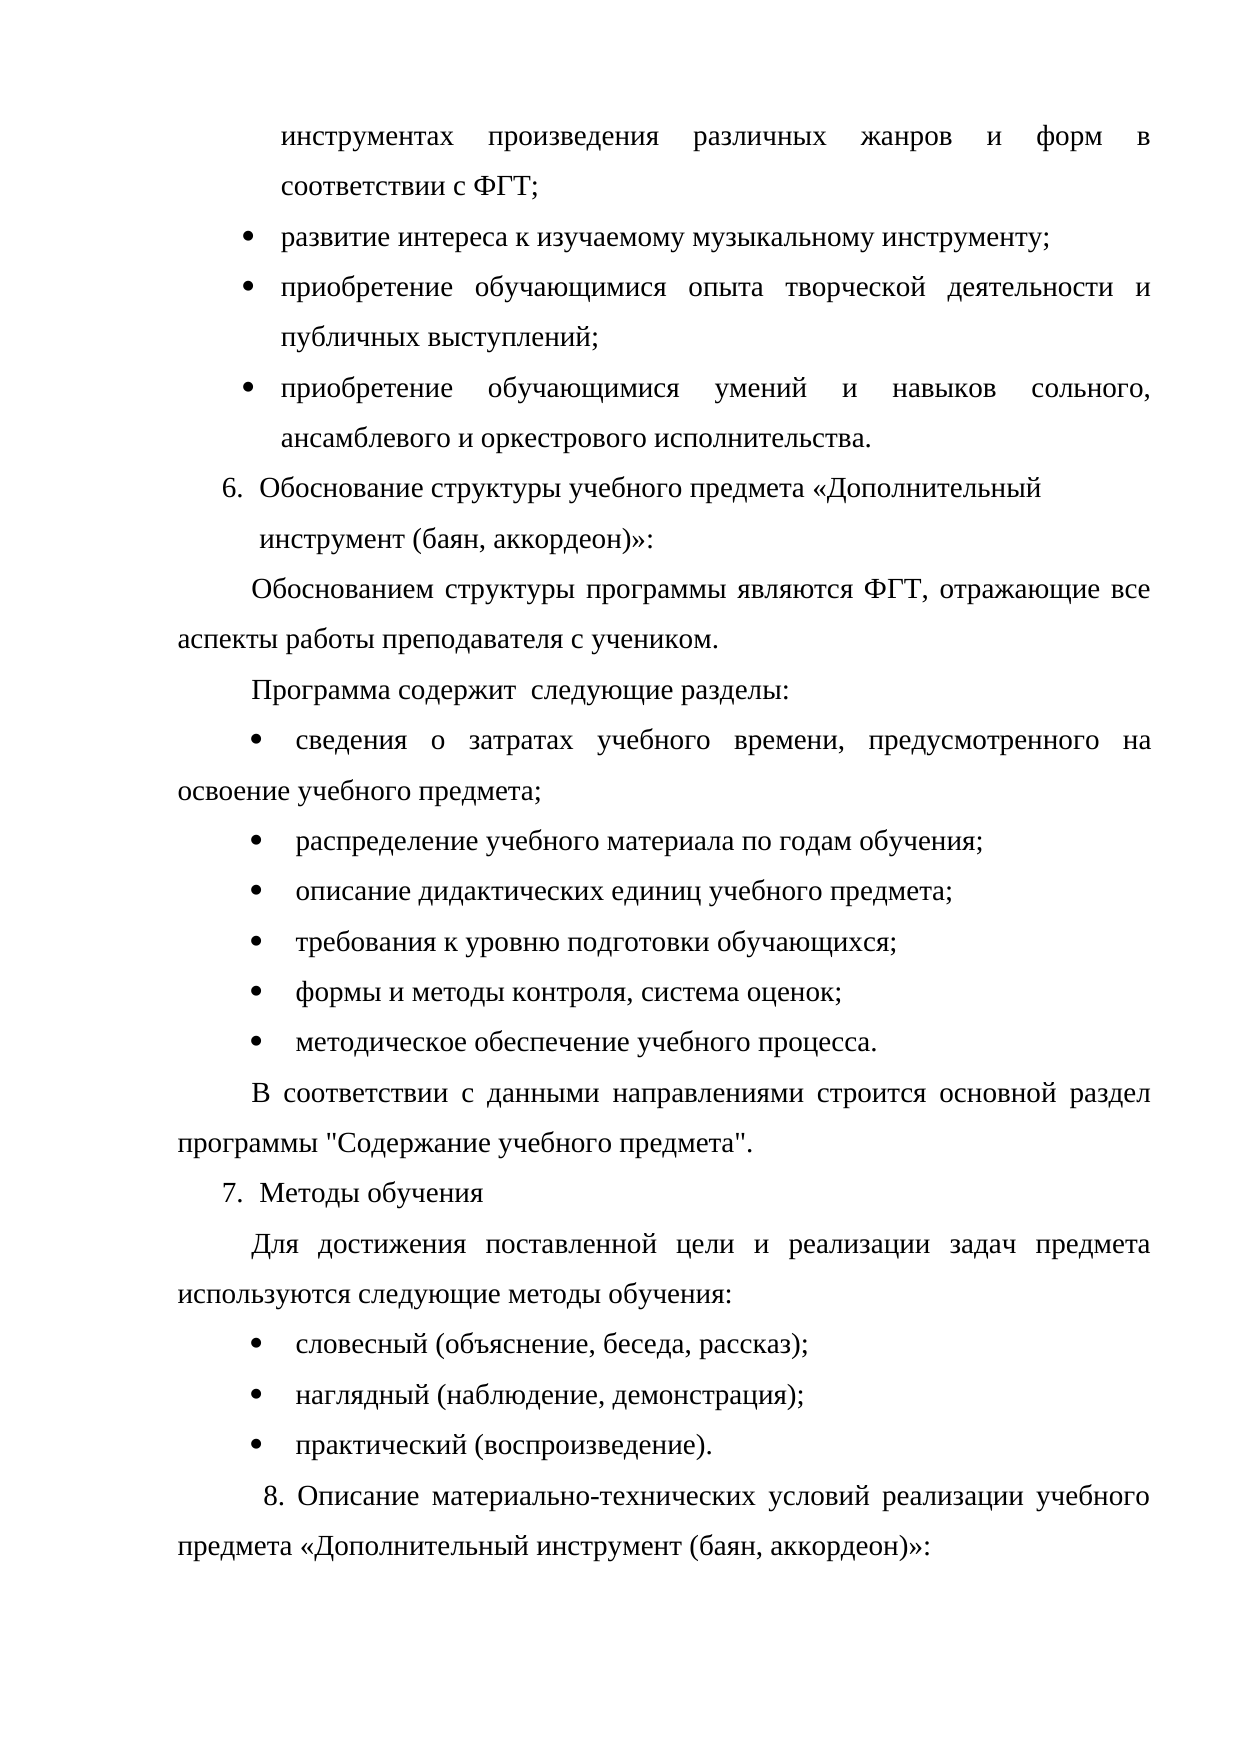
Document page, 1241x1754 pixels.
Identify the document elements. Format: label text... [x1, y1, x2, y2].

list приобретение обучающимися опыта творческой деятельности и публичных выступлений; [243, 269, 1152, 353]
list сведения о затратах учебного времени, предусмотренного на освоение учебного предмета; [177, 722, 1152, 806]
text Для достижения поставленной цели и реализации задач предмета используются следующие методы обучения: [177, 1226, 1152, 1310]
list приобретение обучающимися умений и навыков сольного, ансамблевого и оркестрового исполнительства. [243, 370, 1152, 454]
text В соответствии с данными направлениями строится основной раздел программы "Содержание учебного предмета". [177, 1075, 1152, 1159]
list словесный (объяснение, беседа, рассказ); [177, 1327, 1152, 1360]
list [243, 118, 1152, 202]
list распределение учебного материала по годам обучения; [177, 823, 1152, 857]
text 8. Описание материально-технических условий реализации учебного предмета «Дополнительный инструмент (баян, аккордеон)»: [177, 1478, 1152, 1562]
text Программа содержит следующие разделы: [177, 672, 1152, 705]
list наглядный (наблюдение, демонстрация); [177, 1377, 1152, 1411]
list методическое обеспечение учебного процесса. [177, 1024, 1152, 1058]
text Обоснованием структуры программы являются ФГТ, отражающие все аспекты работы преподавателя с учеником. [177, 571, 1152, 655]
list формы и методы контроля, система оценок; [177, 974, 1152, 1008]
list Обоснование структуры учебного предмета «Дополнительный инструмент (баян, аккордеон)»: [222, 471, 1152, 554]
list практический (воспроизведение). [177, 1427, 1152, 1461]
list требования к уровню подготовки обучающихся; [177, 924, 1152, 957]
list развитие интереса к изучаемому музыкальному инструменту; [243, 219, 1152, 252]
list описание дидактических единиц учебного предмета; [177, 873, 1152, 907]
list Методы обучения [222, 1176, 1152, 1209]
